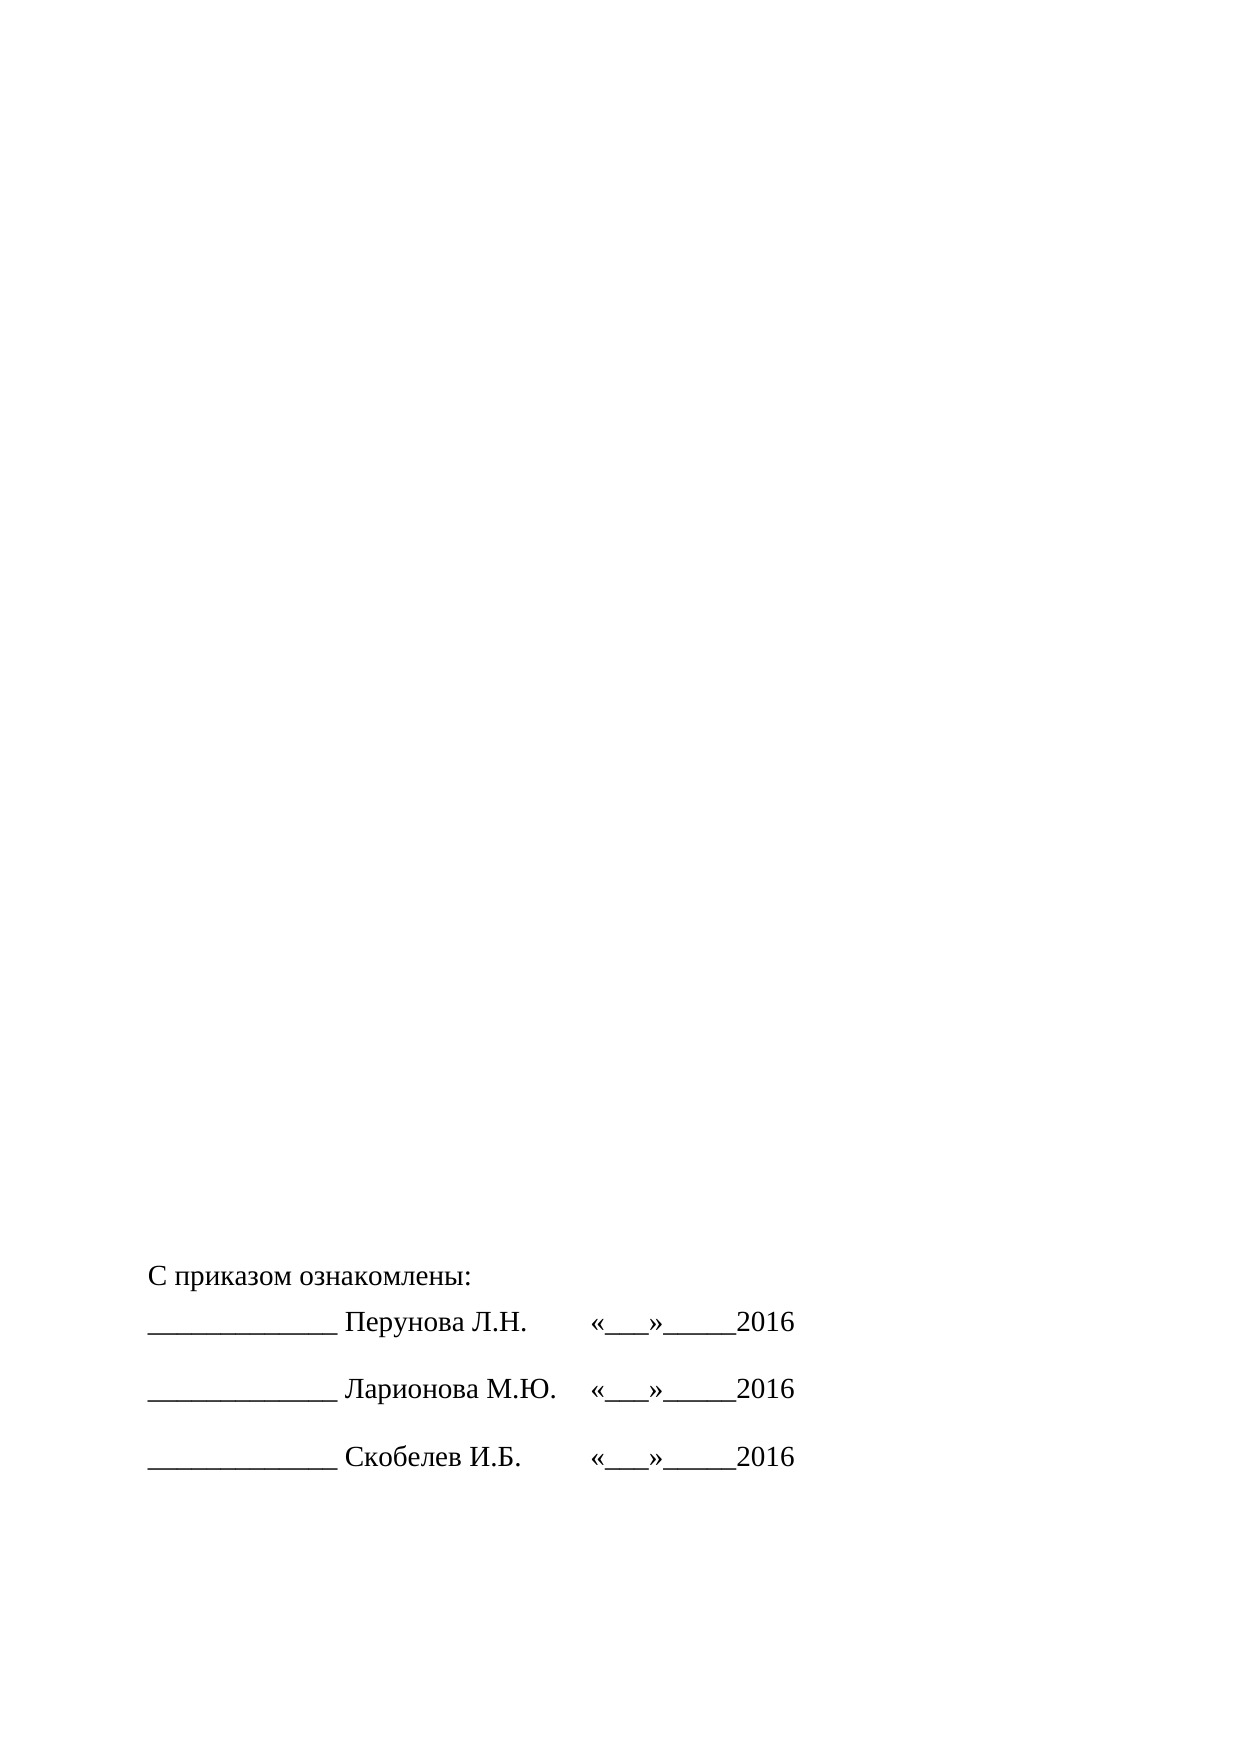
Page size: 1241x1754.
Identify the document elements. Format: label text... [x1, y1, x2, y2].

text _____________ Перунова Л.Н. «___»_____2016 [148, 1304, 1152, 1338]
text _____________ Ларионова М.Ю. «___»_____2016 [148, 1372, 1152, 1405]
text _____________ Скобелев И.Б. «___»_____2016 [148, 1439, 1152, 1472]
text С приказом ознакомлены: [148, 1258, 1152, 1292]
